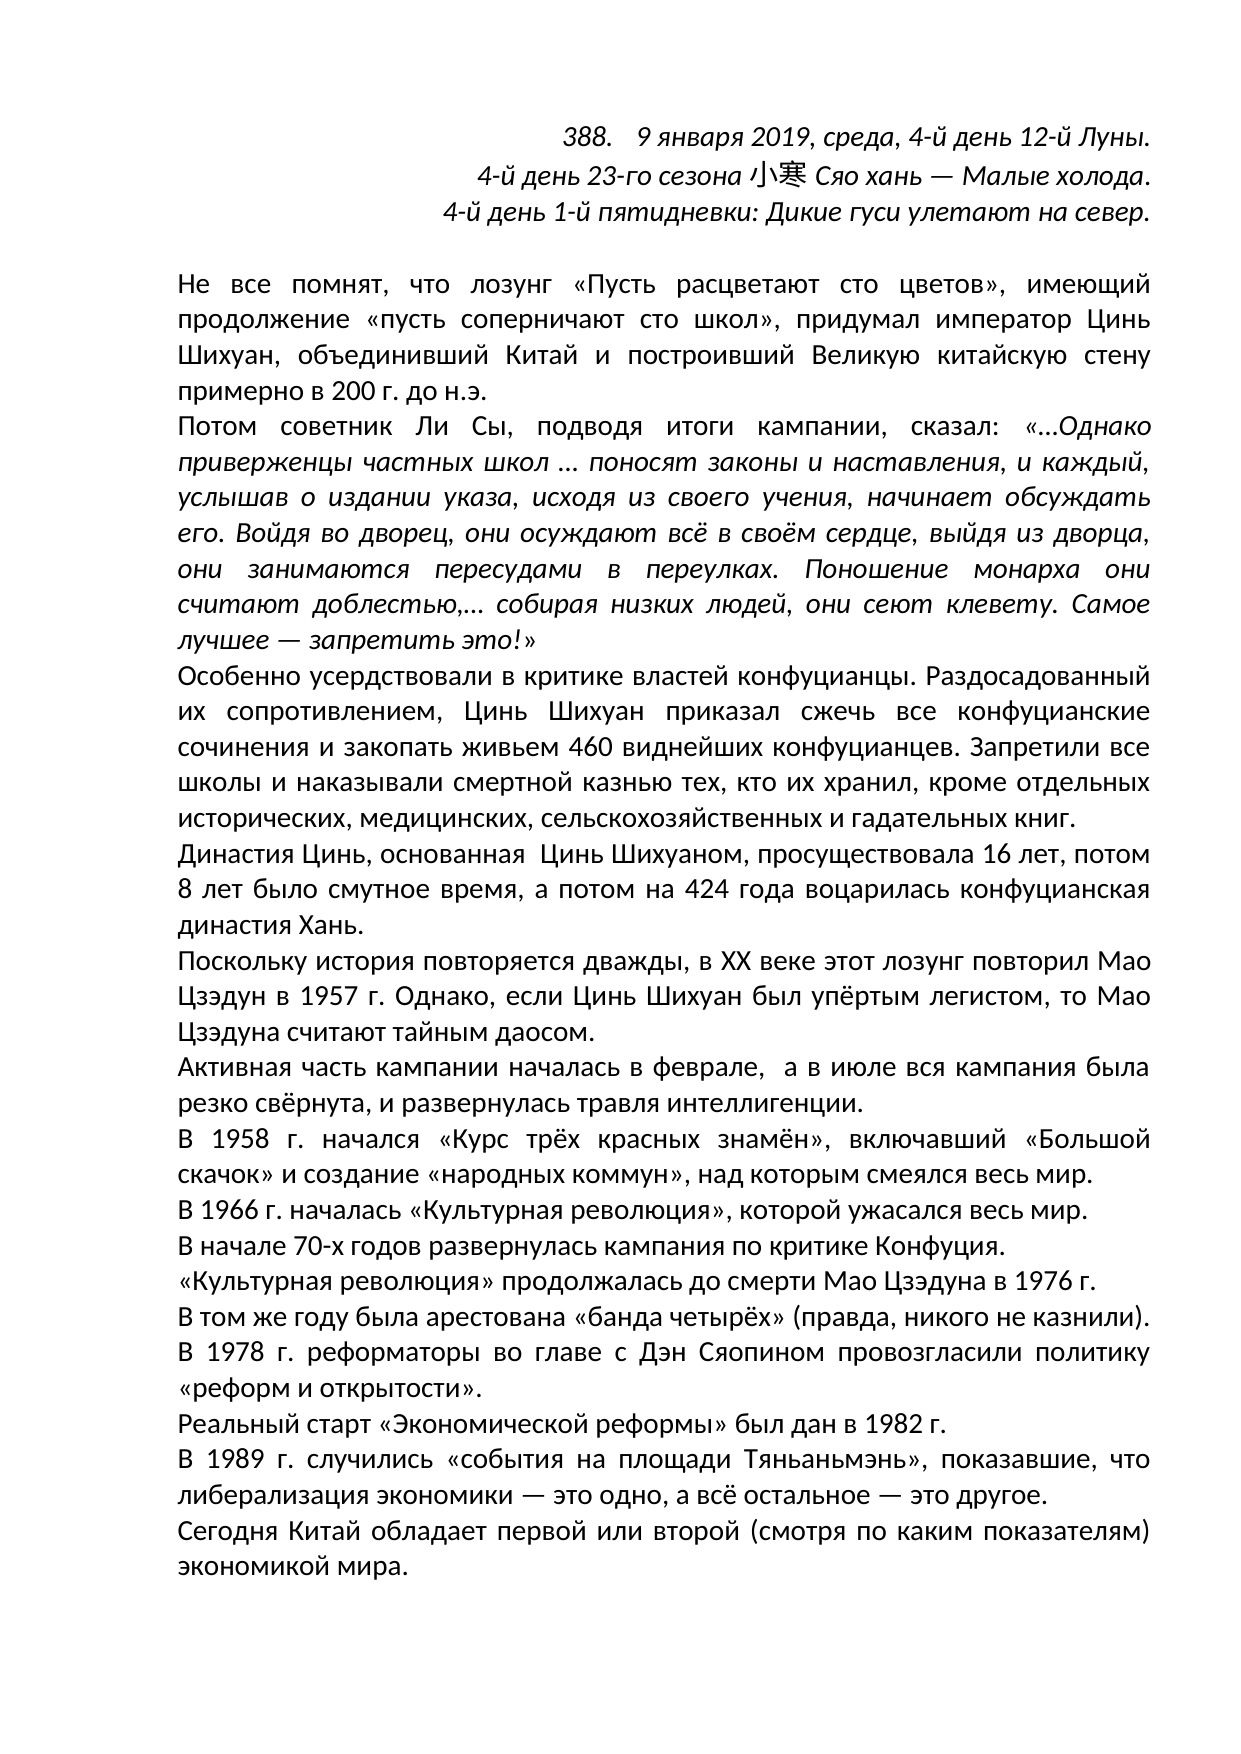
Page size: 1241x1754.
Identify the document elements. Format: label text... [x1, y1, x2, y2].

text Особенно усердствовали в критике властей конфуцианцы. Раздосадованный их сопротивлением, Цинь Шихуан приказал сжечь все конфуцианские сочинения и закопать живьем 460 виднейших конфуцианцев. Запретили все школы и наказывали смертной казнью тех, кто их хранил, кроме отдельных исторических, медицинских, сельскохозяйственных и гадательных книг. [177, 657, 1152, 835]
text Реальный старт «Экономической реформы» был дан в 1982 г. [177, 1405, 1152, 1440]
text В том же году была арестована «банда четырёх» (правда, никого не казнили). В 1978 г. реформаторы во главе с Дэн Сяопином провозгласили политику «реформ и открытости». [177, 1298, 1152, 1405]
text Не все помнят, что лозунг «Пусть расцветают сто цветов», имеющий продолжение «пусть соперничают сто школ», придумал император Цинь Шихуан, объединивший Китай и построивший Великую китайскую стену примерно в 200 г. до н.э. [177, 265, 1152, 407]
text «Культурная революция» продолжалась до смерти Мао Цзэдуна в 1976 г. [177, 1262, 1152, 1298]
text Сегодня Китай обладает первой или второй (смотря по каким показателям) экономикой мира. [177, 1512, 1152, 1583]
text Династия Цинь, основанная Цинь Шихуаном, просуществовала 16 лет, потом 8 лет было смутное время, а потом на 424 года воцарилась конфуцианская династия Хань. [177, 835, 1152, 942]
text Активная часть кампании началась в феврале, а в июле вся кампания была резко свёрнута, и развернулась травля интеллигенции. [177, 1048, 1152, 1120]
text В 1958 г. начался «Курс трёх красных знамён», включавший «Большой скачок» и создание «народных коммун», над которым смеялся весь мир. [177, 1120, 1152, 1191]
list 9 января 2019, среда, 4-й день 12-й Луны. 4-й день 23-го сезона 小寒 Сяо хань — Малые холода. 4-й день 1-й пятидневки: Дикие гуси улетают на север. [177, 118, 1152, 229]
text Поскольку история повторяется дважды, в XX веке этот лозунг повторил Мао Цзэдун в 1957 г. Однако, если Цинь Шихуан был упёртым легистом, то Мао Цзэдуна считают тайным даосом. [177, 942, 1152, 1048]
text Потом советник Ли Сы, подводя итоги кампании, сказал: «…Однако приверженцы частных школ … поносят законы и наставления, и каждый, услышав о издании указа, исходя из своего учения, начинает обсуждать его. Войдя во дворец, они осуждают всё в своём сердце, выйдя из дворца, они занимаются пересудами в переулках. Поношение монарха они считают доблестью,… собирая низких людей, они сеют клевету. Самое лучшее — запретить это!» [177, 407, 1152, 657]
text В 1989 г. случились «события на площади Тяньаньмэнь», показавшие, что либерализация экономики — это одно, а всё остальное — это другое. [177, 1440, 1152, 1512]
text В 1966 г. началась «Культурная революция», которой ужасался весь мир. [177, 1191, 1152, 1227]
text В начале 70-х годов развернулась кампания по критике Конфуция. [177, 1227, 1152, 1262]
